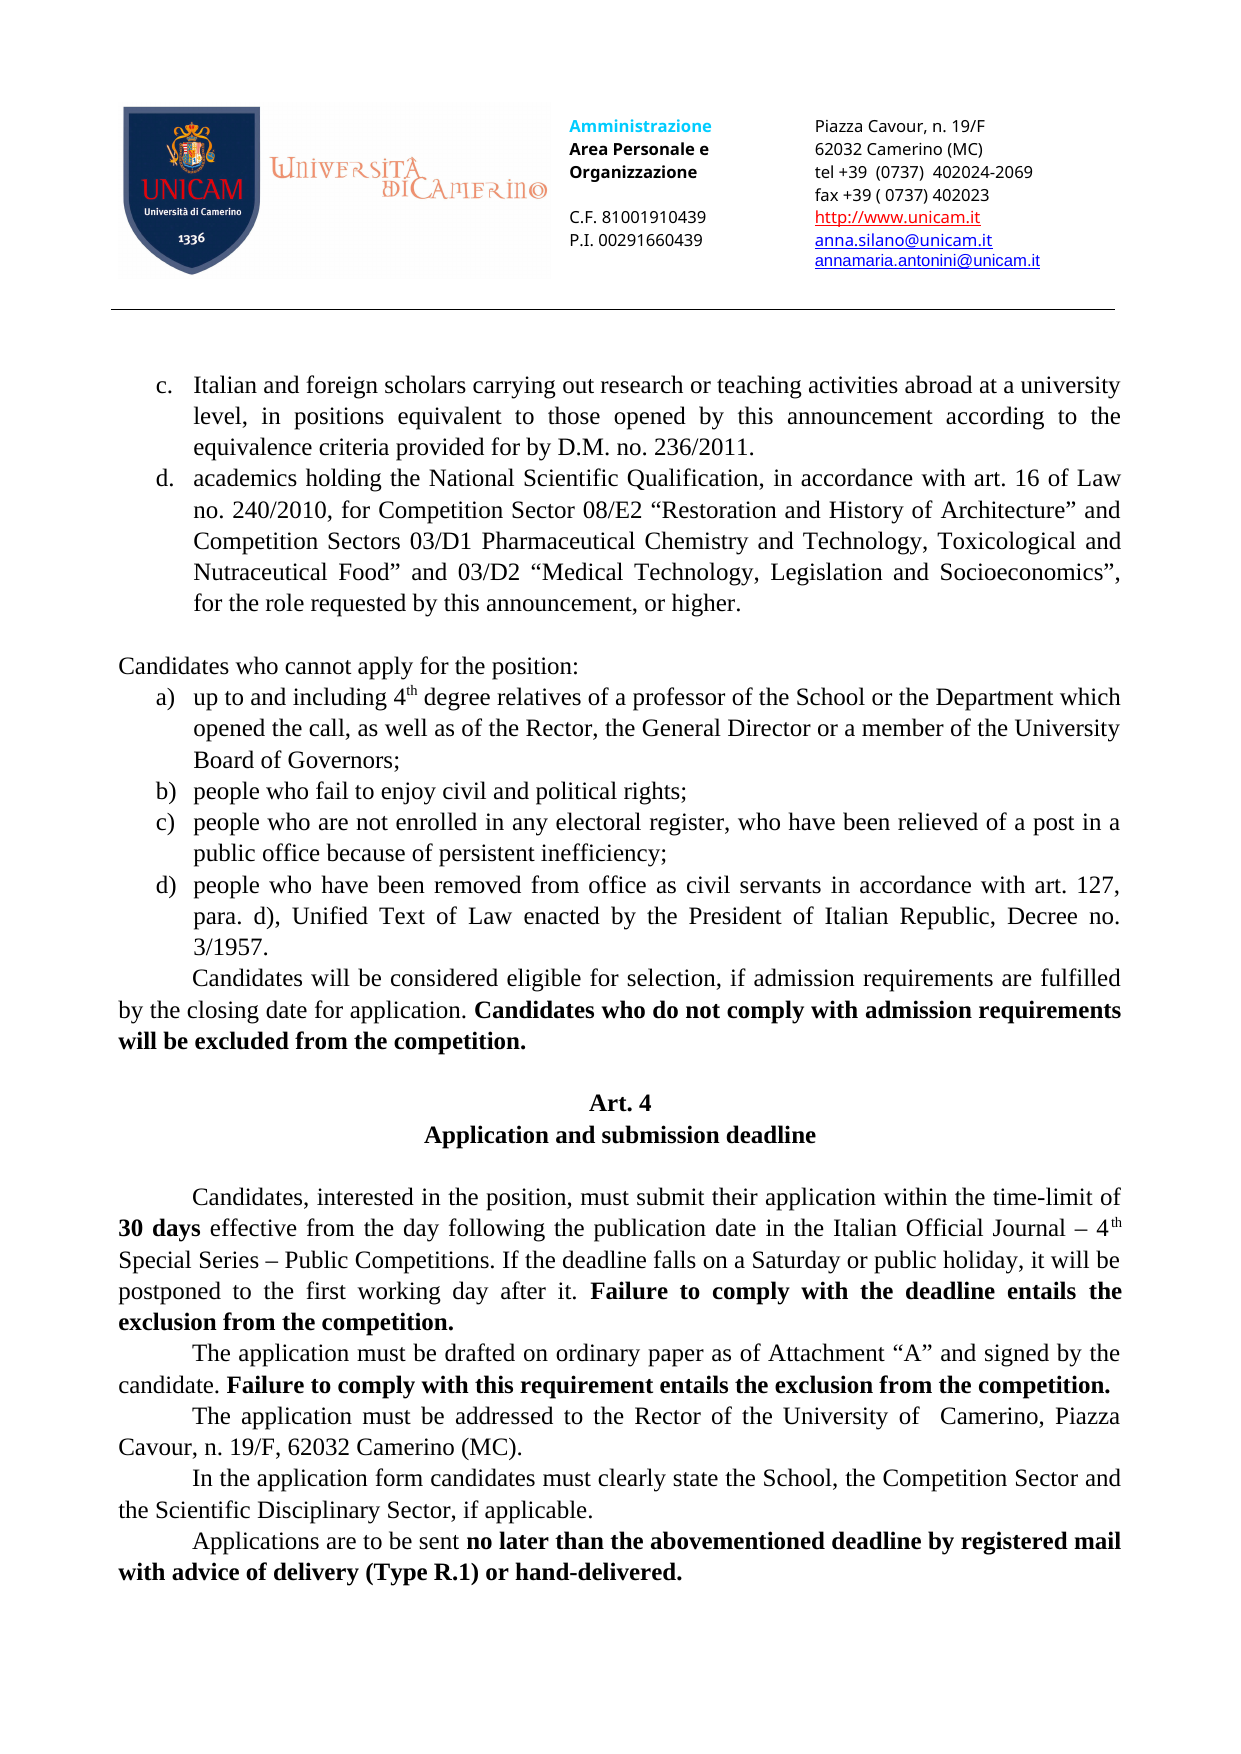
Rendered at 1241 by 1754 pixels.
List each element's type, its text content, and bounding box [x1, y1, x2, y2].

text In the application form candidates must clearly state the School, the Competition Sector and the Scientific Disciplinary Sector, if applicable. [118, 1461, 1122, 1523]
text The application must be drafted on ordinary paper as of Attachment “A” and signed by the candidate. Failure to comply with this requirement entails the exclusion from the competition. [118, 1336, 1122, 1398]
text Candidates, interested in the position, must submit their application within the time-limit of 30 days effective from the day following the publication date in the Italian Official Journal – 4th Special Series – Public Competitions. If the deadline falls on a Saturday or public holiday, it will be postponed to the first working day after it. Failure to comply with the deadline entails the exclusion from the competition. [118, 1180, 1122, 1336]
list up to and including 4th degree relatives of a professor of the School or the Department which opened the call, as well as of the Rector, the General Director or a member of the University Board of Governors; [156, 680, 1122, 773]
text Candidates who cannot apply for the position: [118, 648, 1122, 680]
text Applications are to be sent no later than the abovementioned deadline by registered mail with advice of delivery (Type R.1) or hand-delivered. [118, 1523, 1122, 1586]
text Candidates will be considered eligible for selection, if admission requirements are fulfilled by the closing date for application. Candidates who do not comply with admission requirements will be excluded from the competition. [118, 961, 1122, 1055]
list academics holding the National Scientific Qualification, in accordance with art. 16 of Law no. 240/2010, for Competition Sector 08/E2 “Restoration and History of Architecture” and Competition Sectors 03/D1 Pharmaceutical Chemistry and Technology, Toxicological and Nutraceutical Food” and 03/D2 “Medical Technology, Legislation and Socioeconomics”, for the role requested by this announcement, or higher. [156, 461, 1122, 617]
list people who have been removed from office as civil servants in accordance with art. 127, para. d), Unified Text of Law enacted by the President of Italian Republic, Decree no. 3/1957. [156, 867, 1122, 961]
list people who are not enrolled in any electoral register, who have been relieved of a post in a public office because of persistent inefficiency; [156, 805, 1122, 867]
list Italian and foreign scholars carrying out research or teaching activities abroad at a university level, in positions equivalent to those opened by this announcement according to the equivalence criteria provided for by D.M. no. 236/2011. [156, 367, 1122, 461]
text The application must be addressed to the Rector of the University of Camerino, Piazza Cavour, n. 19/F, 62032 Camerino (MC). [118, 1398, 1122, 1461]
list people who fail to enjoy civil and political rights; [156, 773, 1122, 805]
text Art. 4 [118, 1086, 1122, 1117]
text Application and submission deadline [118, 1117, 1122, 1148]
picture [118, 102, 551, 279]
